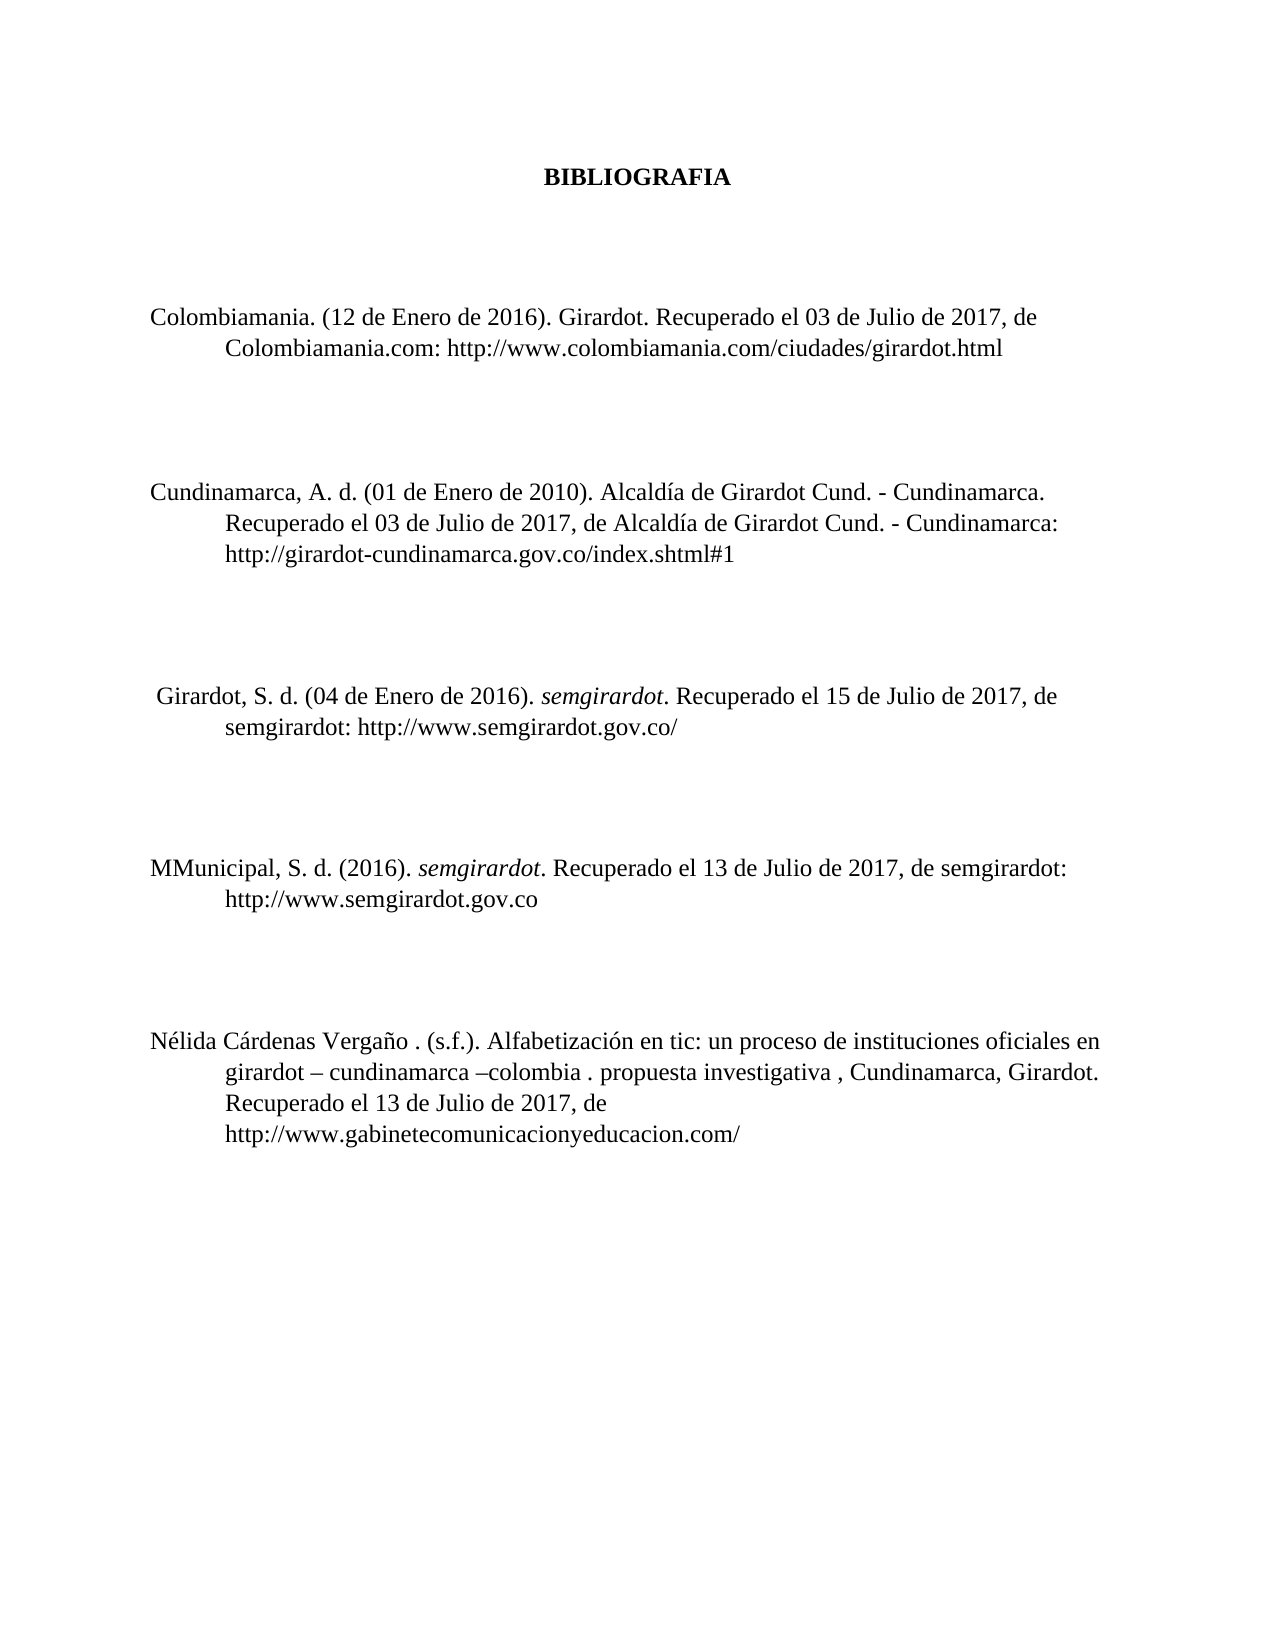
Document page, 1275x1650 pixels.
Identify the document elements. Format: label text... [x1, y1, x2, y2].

text Nélida Cárdenas Vergaño . (s.f.). Alfabetización en tic: un proceso de instituciones oficiales en girardot – cundinamarca –colombia . propuesta investigativa , Cundinamarca, Girardot. Recuperado el 13 de Julio de 2017, de http://www.gabinetecomunicacionyeducacion.com/ [150, 1026, 1125, 1148]
text Cundinamarca, A. d. (01 de Enero de 2010). Alcaldía de Girardot Cund. - Cundinamarca. Recuperado el 03 de Julio de 2017, de Alcaldía de Girardot Cund. - Cundinamarca: http://girardot-cundinamarca.gov.co/index.shtml#1 [150, 477, 1125, 567]
text Colombiamania. (12 de Enero de 2016). Girardot. Recuperado el 03 de Julio de 2017, de Colombiamania.com: http://www.colombiamania.com/ciudades/girardot.html [150, 302, 1125, 362]
text MMunicipal, S. d. (2016). semgirardot. Recuperado el 13 de Julio de 2017, de semgirardot: http://www.semgirardot.gov.co [150, 853, 1125, 913]
text BIBLIOGRAFIA [150, 162, 1125, 191]
text Girardot, S. d. (04 de Enero de 2016). semgirardot. Recuperado el 15 de Julio de 2017, de semgirardot: http://www.semgirardot.gov.co/ [150, 681, 1125, 741]
